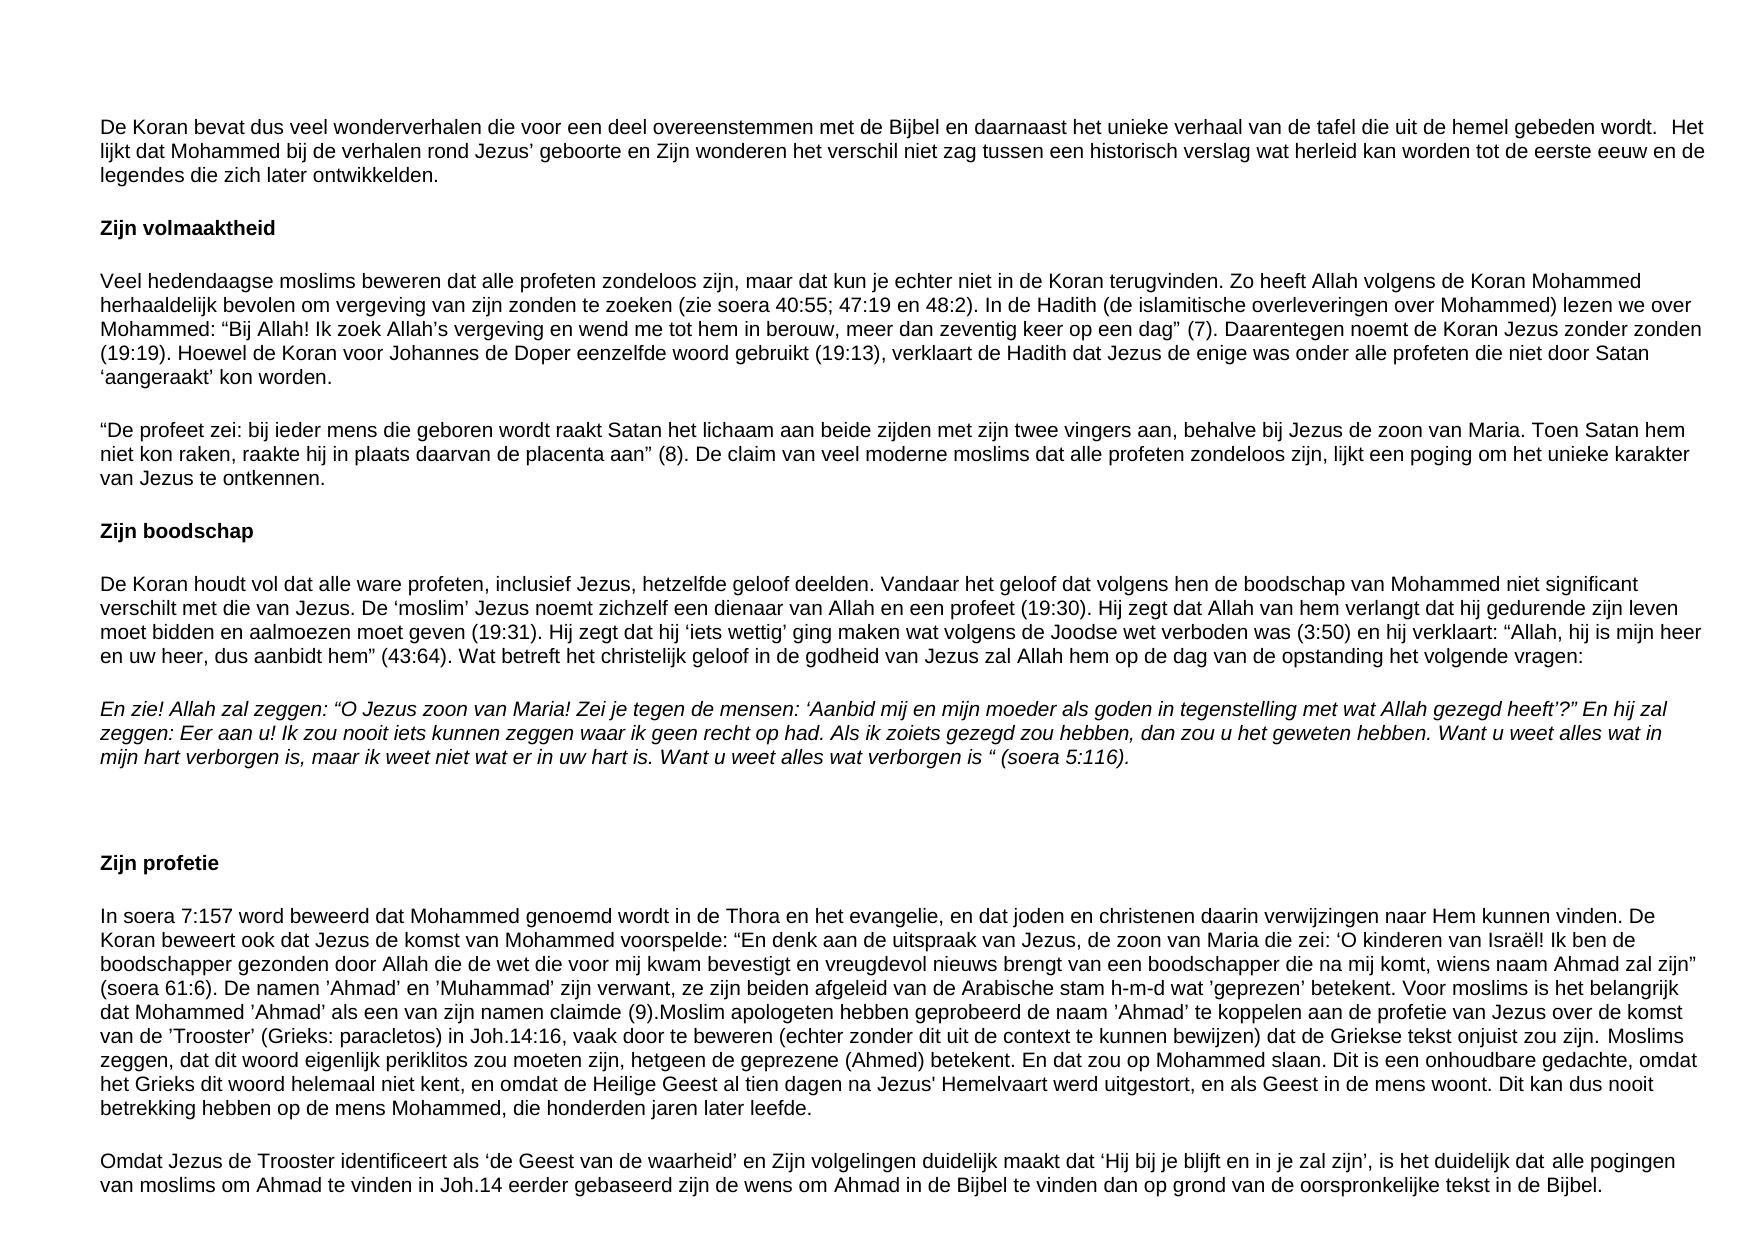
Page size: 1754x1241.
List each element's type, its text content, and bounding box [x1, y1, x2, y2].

text De Koran bevat dus veel wonderverhalen die voor een deel overeenstemmen met de Bijbel en daarnaast het unieke verhaal van de tafel die uit de hemel gebeden wordt. Het lijkt dat Mohammed bij de verhalen rond Jezus’ geboorte en Zijn wonderen het verschil niet zag tussen een historisch verslag wat herleid kan worden tot de eerste eeuw en de legendes die zich later ontwikkelden. [100, 114, 1708, 186]
text En zie! Allah zal zeggen: “O Jezus zoon van Maria! Zei je tegen de mensen: ‘Aanbid mij en mijn moeder als goden in tegenstelling met wat Allah gezegd heeft’?” En hij zal zeggen: Eer aan u! Ik zou nooit iets kunnen zeggen waar ik geen recht op had. Als ik zoiets gezegd zou hebben, dan zou u het geweten hebben. Want u weet alles wat in mijn hart verborgen is, maar ik weet niet wat er in uw hart is. Want u weet alles wat verborgen is “ (soera 5:116). [100, 697, 1708, 769]
text “De profeet zei: bij ieder mens die geboren wordt raakt Satan het lichaam aan beide zijden met zijn twee vingers aan, behalve bij Jezus de zoon van Maria. Toen Satan hem niet kon raken, raakte hij in plaats daarvan de placenta aan” (8). De claim van veel moderne moslims dat alle profeten zondeloos zijn, lijkt een poging om het unieke karakter van Jezus te ontkennen. [100, 418, 1708, 489]
text Veel hedendaagse moslims beweren dat alle profeten zondeloos zijn, maar dat kun je echter niet in de Koran terugvinden. Zo heeft Allah volgens de Koran Mohammed herhaaldelijk bevolen om vergeving van zijn zonden te zoeken (zie soera 40:55; 47:19 en 48:2). In de Hadith (de islamitische overleveringen over Mohammed) lezen we over Mohammed: “Bij Allah! Ik zoek Allah’s vergeving en wend me tot hem in berouw, meer dan zeventig keer op een dag” (7). Daarentegen noemt de Koran Jezus zonder zonden (19:19). Hoewel de Koran voor Johannes de Doper eenzelfde woord gebruikt (19:13), verklaart de Hadith dat Jezus de enige was onder alle profeten die niet door Satan ‘aangeraakt’ kon worden. [100, 269, 1708, 388]
text Zijn profetie [100, 851, 1708, 875]
text Omdat Jezus de Trooster identificeert als ‘de Geest van de waarheid’ en Zijn volgelingen duidelijk maakt dat ‘Hij bij je blijft en in je zal zijn’, is het duidelijk dat alle pogingen van moslims om Ahmad te vinden in Joh.14 eerder gebaseerd zijn de wens om Ahmad in de Bijbel te vinden dan op grond van de oorspronkelijke tekst in de Bijbel. [100, 1149, 1708, 1197]
text De Koran houdt vol dat alle ware profeten, inclusief Jezus, hetzelfde geloof deelden. Vandaar het geloof dat volgens hen de boodschap van Mohammed niet significant verschilt met die van Jezus. De ‘moslim’ Jezus noemt zichzelf een dienaar van Allah en een profeet (19:30). Hij zegt dat Allah van hem verlangt dat hij gedurende zijn leven moet bidden en aalmoezen moet geven (19:31). Hij zegt dat hij ‘iets wettig’ ging maken wat volgens de Joodse wet verboden was (3:50) en hij verklaart: “Allah, hij is mijn heer en uw heer, dus aanbidt hem” (43:64). Wat betreft het christelijk geloof in de godheid van Jezus zal Allah hem op de dag van de opstanding het volgende vragen: [100, 572, 1708, 668]
text Zijn boodschap [100, 519, 1708, 543]
text Zijn volmaaktheid [100, 216, 1708, 239]
text In soera 7:157 word beweerd dat Mohammed genoemd wordt in de Thora en het evangelie, en dat joden en christenen daarin verwijzingen naar Hem kunnen vinden. De Koran beweert ook dat Jezus de komst van Mohammed voorspelde: “En denk aan de uitspraak van Jezus, de zoon van Maria die zei: ‘O kinderen van Israël! Ik ben de boodschapper gezonden door Allah die de wet die voor mij kwam bevestigt en vreugdevol nieuws brengt van een boodschapper die na mij komt, wiens naam Ahmad zal zijn” (soera 61:6). De namen ’Ahmad’ en ’Muhammad’ zijn verwant, ze zijn beiden afgeleid van de Arabische stam h-m-d wat ’geprezen’ betekent. Voor moslims is het belangrijk dat Mohammed ’Ahmad’ als een van zijn namen claimde (9).Moslim apologeten hebben geprobeerd de naam ’Ahmad’ te koppelen aan de profetie van Jezus over de komst van de ’Trooster’ (Grieks: paracletos) in Joh.14:16, vaak door te beweren (echter zonder dit uit de context te kunnen bewijzen) dat de Griekse tekst onjuist zou zijn. Moslims zeggen, dat dit woord eigenlijk periklitos zou moeten zijn, hetgeen de geprezene (Ahmed) betekent. En dat zou op Mohammed slaan. Dit is een onhoudbare gedachte, omdat het Grieks dit woord helemaal niet kent, en omdat de Heilige Geest al tien dagen na Jezus' Hemelvaart werd uitgestort, en als Geest in de mens woont. Dit kan dus nooit betrekking hebben op de mens Mohammed, die honderden jaren later leefde. [100, 904, 1708, 1120]
